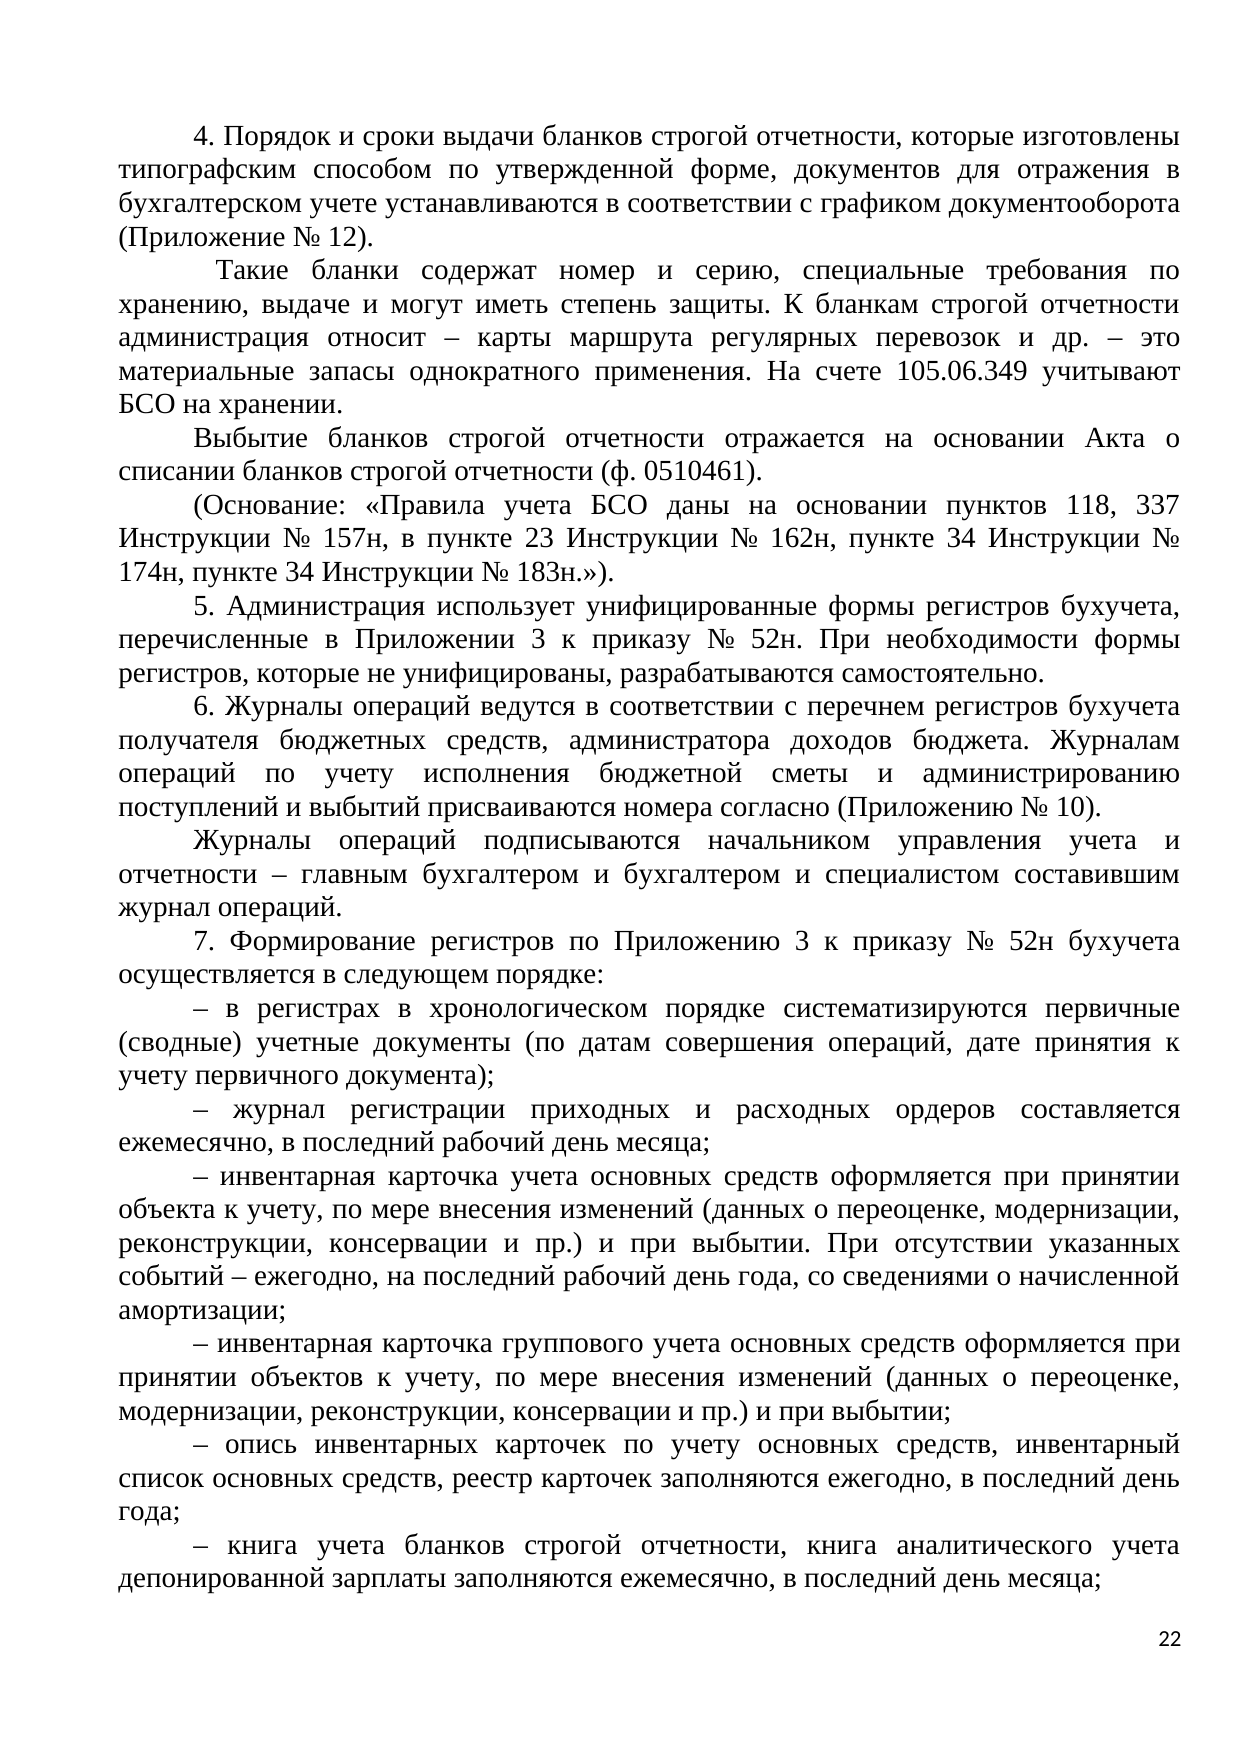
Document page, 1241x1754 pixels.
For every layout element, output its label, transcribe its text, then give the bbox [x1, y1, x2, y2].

text – в регистрах в хронологическом порядке систематизируются первичные (сводные) учетные документы (по датам совершения операций, дате принятия к учету первичного документа); [118, 990, 1181, 1091]
text – книга учета бланков строгой отчетности, книга аналитического учета депонированной зарплаты заполняются ежемесячно, в последний день месяца; [118, 1527, 1181, 1594]
text – инвентарная карточка учета основных средств оформляется при принятии объекта к учету, по мере внесения изменений (данных о переоценке, модернизации, реконструкции, консервации и пр.) и при выбытии. При отсутствии указанных событий – ежегодно, на последний рабочий день года, со сведениями о начисленной амортизации; [118, 1158, 1181, 1326]
text Такие бланки содержат номер и серию, специальные требования по хранению, выдаче и могут иметь степень защиты. К бланкам строгой отчетности администрация относит – карты маршрута регулярных перевозок и др. – это материальные запасы однократного применения. На счете 105.06.349 учитывают БСО на хранении. [118, 252, 1181, 420]
text Журналы операций подписываются начальником управления учета и отчетности – главным бухгалтером и бухгалтером и специалистом составившим журнал операций. [118, 822, 1181, 923]
text – опись инвентарных карточек по учету основных средств, инвентарный список основных средств, реестр карточек заполняются ежегодно, в последний день года; [118, 1426, 1181, 1527]
text – инвентарная карточка группового учета основных средств оформляется при принятии объектов к учету, по мере внесения изменений (данных о переоценке, модернизации, реконструкции, консервации и пр.) и при выбытии; [118, 1326, 1181, 1426]
text (Основание: «Правила учета БСО даны на основании пунктов 118, 337 Инструкции № 157н, в пункте 23 Инструкции № 162н, пункте 34 Инструкции № 174н, пункте 34 Инструкции № 183н.»). [118, 487, 1181, 588]
text 4. Порядок и сроки выдачи бланков строгой отчетности, которые изготовлены типографским способом по утвержденной форме, документов для отражения в бухгалтерском учете устанавливаются в соответствии с графиком документооборота (Приложение № 12). [118, 118, 1181, 252]
text Выбытие бланков строгой отчетности отражается на основании Акта о списании бланков строгой отчетности (ф. 0510461). [118, 420, 1181, 487]
text 6. Журналы операций ведутся в соответствии с перечнем регистров бухучета получателя бюджетных средств, администратора доходов бюджета. Журналам операций по учету исполнения бюджетной сметы и администрированию поступлений и выбытий присваиваются номера согласно (Приложению № 10). [118, 688, 1181, 822]
text 7. Формирование регистров по Приложению 3 к приказу № 52н бухучета осуществляется в следующем порядке: [118, 923, 1181, 990]
text 5. Администрация использует унифицированные формы регистров бухучета, перечисленные в Приложении 3 к приказу № 52н. При необходимости формы регистров, которые не унифицированы, разрабатываются самостоятельно. [118, 588, 1181, 688]
text – журнал регистрации приходных и расходных ордеров составляется ежемесячно, в последний рабочий день месяца; [118, 1091, 1181, 1158]
